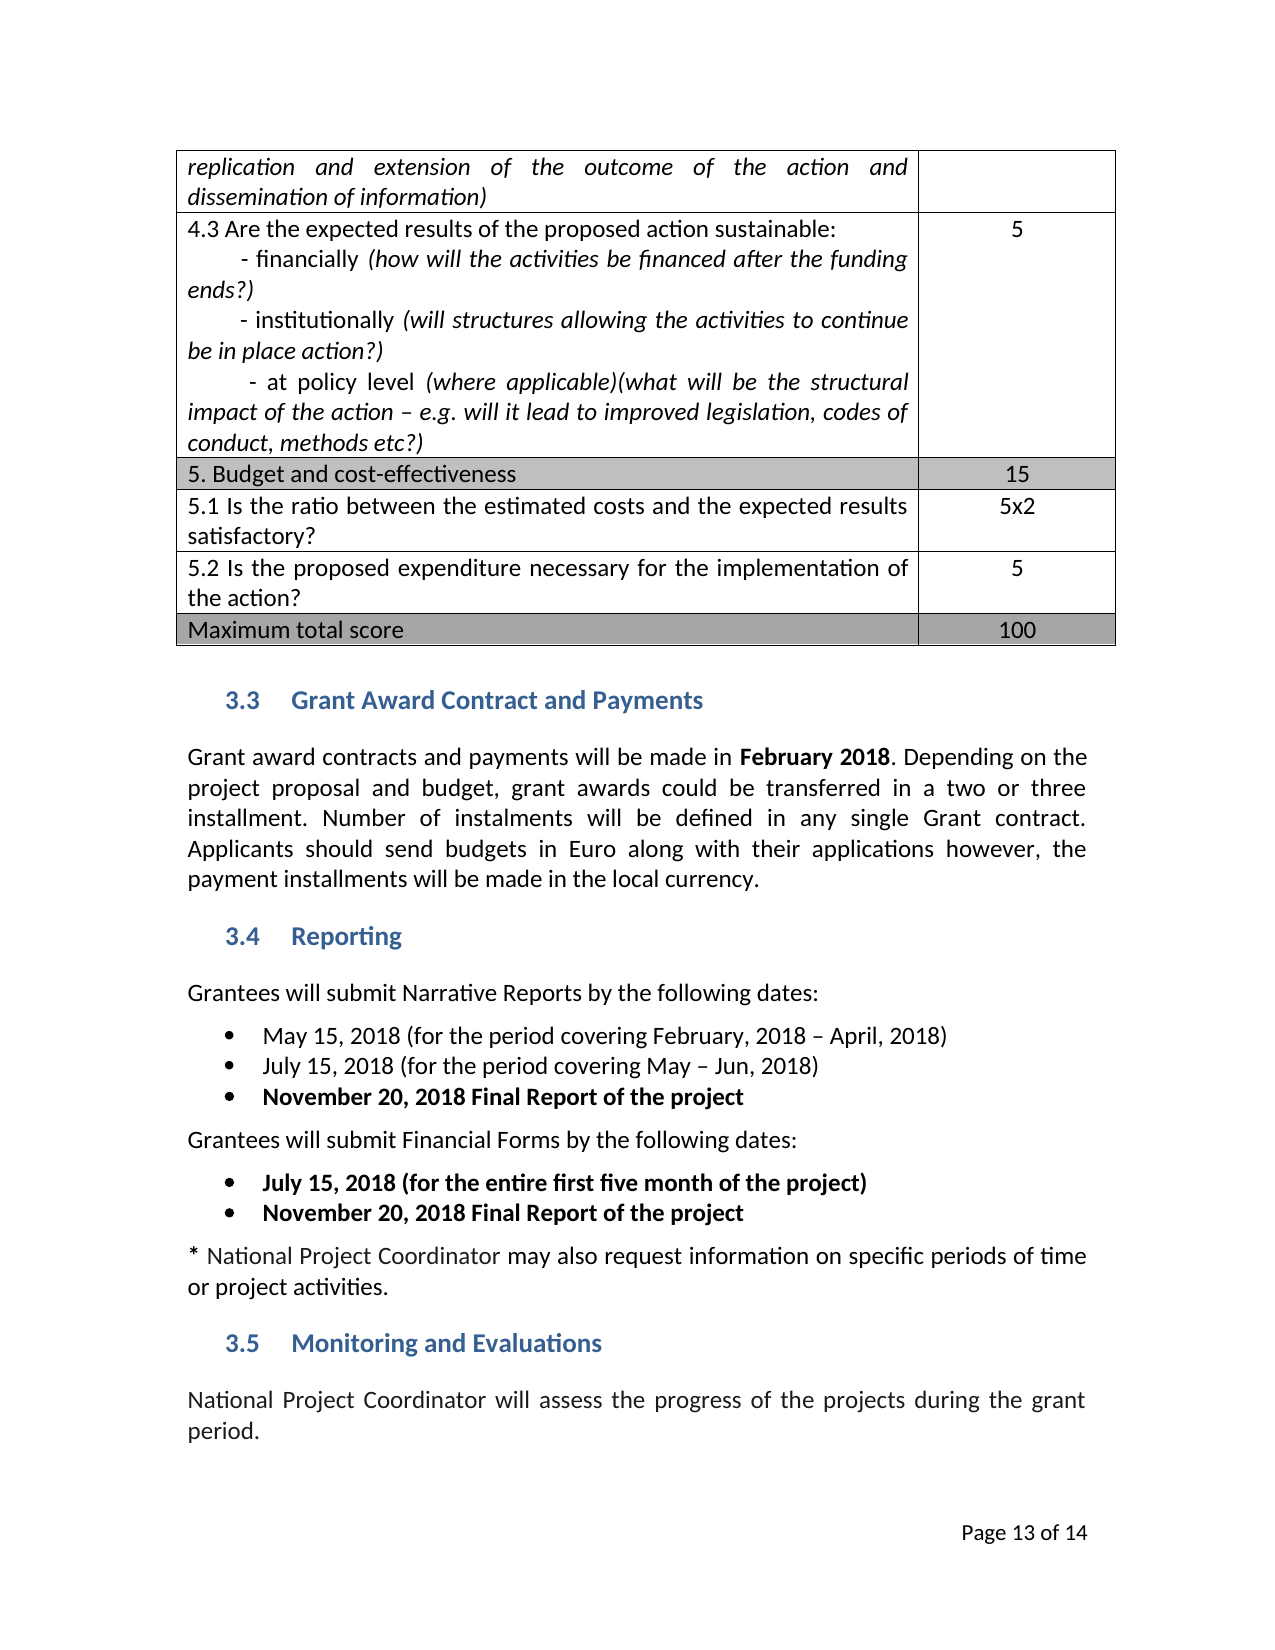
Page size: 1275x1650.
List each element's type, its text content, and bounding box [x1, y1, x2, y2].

table_cell 4.3 Are the expected results of the proposed action sustainable: - financially (how will the activities be financed after the funding ends?) - institutionally (will structures allowing the activities to continue be in place action?) - at policy level (where applicable)(what will be the structural impact of the action – e.g. will it lead to improved legislation, codes of conduct, methods etc?) [177, 213, 918, 457]
list July 15, 2018 (for the period covering May – Jun, 2018) [225, 1050, 1087, 1081]
list November 20, 2018 Final Report of the project [225, 1081, 1087, 1111]
table_cell 5. Budget and cost-effectiveness [177, 458, 918, 489]
list May 15, 2018 (for the period covering February, 2018 – April, 2018) [225, 1020, 1087, 1050]
table_cell 5x2 [919, 490, 1115, 551]
text Grantees will submit Financial Forms by the following dates: [187, 1124, 1087, 1154]
subtitle Grant Award Contract and Payments [225, 683, 1087, 716]
table_cell 5 [919, 213, 1115, 457]
list July 15, 2018 (for the entire first five month of the project) [225, 1167, 1087, 1197]
table_cell Maximum total score [177, 614, 918, 644]
subtitle Monitoring and Evaluations [225, 1326, 1087, 1359]
table_cell 5.1 Is the ratio between the estimated costs and the expected results satisfactory? [177, 490, 918, 551]
table_cell 5 [919, 151, 1115, 212]
text Grantees will submit Narrative Reports by the following dates: [187, 977, 1087, 1007]
table_cell 5.2 Is the proposed expenditure necessary for the implementation of the action? [177, 552, 918, 613]
table_cell 100 [919, 614, 1115, 644]
text National Project Coordinator will assess the progress of the projects during the grant period. [187, 1384, 1087, 1446]
list November 20, 2018 Final Report of the project [225, 1197, 1087, 1228]
text * National Project Coordinator may also request information on specific periods of time or project activities. [187, 1240, 1087, 1301]
subtitle Reporting [225, 919, 1087, 952]
table_cell 15 [919, 458, 1115, 489]
table_cell 5 [919, 552, 1115, 613]
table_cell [177, 151, 918, 212]
text Grant award contracts and payments will be made in February 2018. Depending on the project proposal and budget, grant awards could be transferred in a two or three installment. Number of instalments will be defined in any single Grant contract. Applicants should send budgets in Euro along with their applications however, the payment installments will be made in the local currency. [187, 741, 1087, 894]
